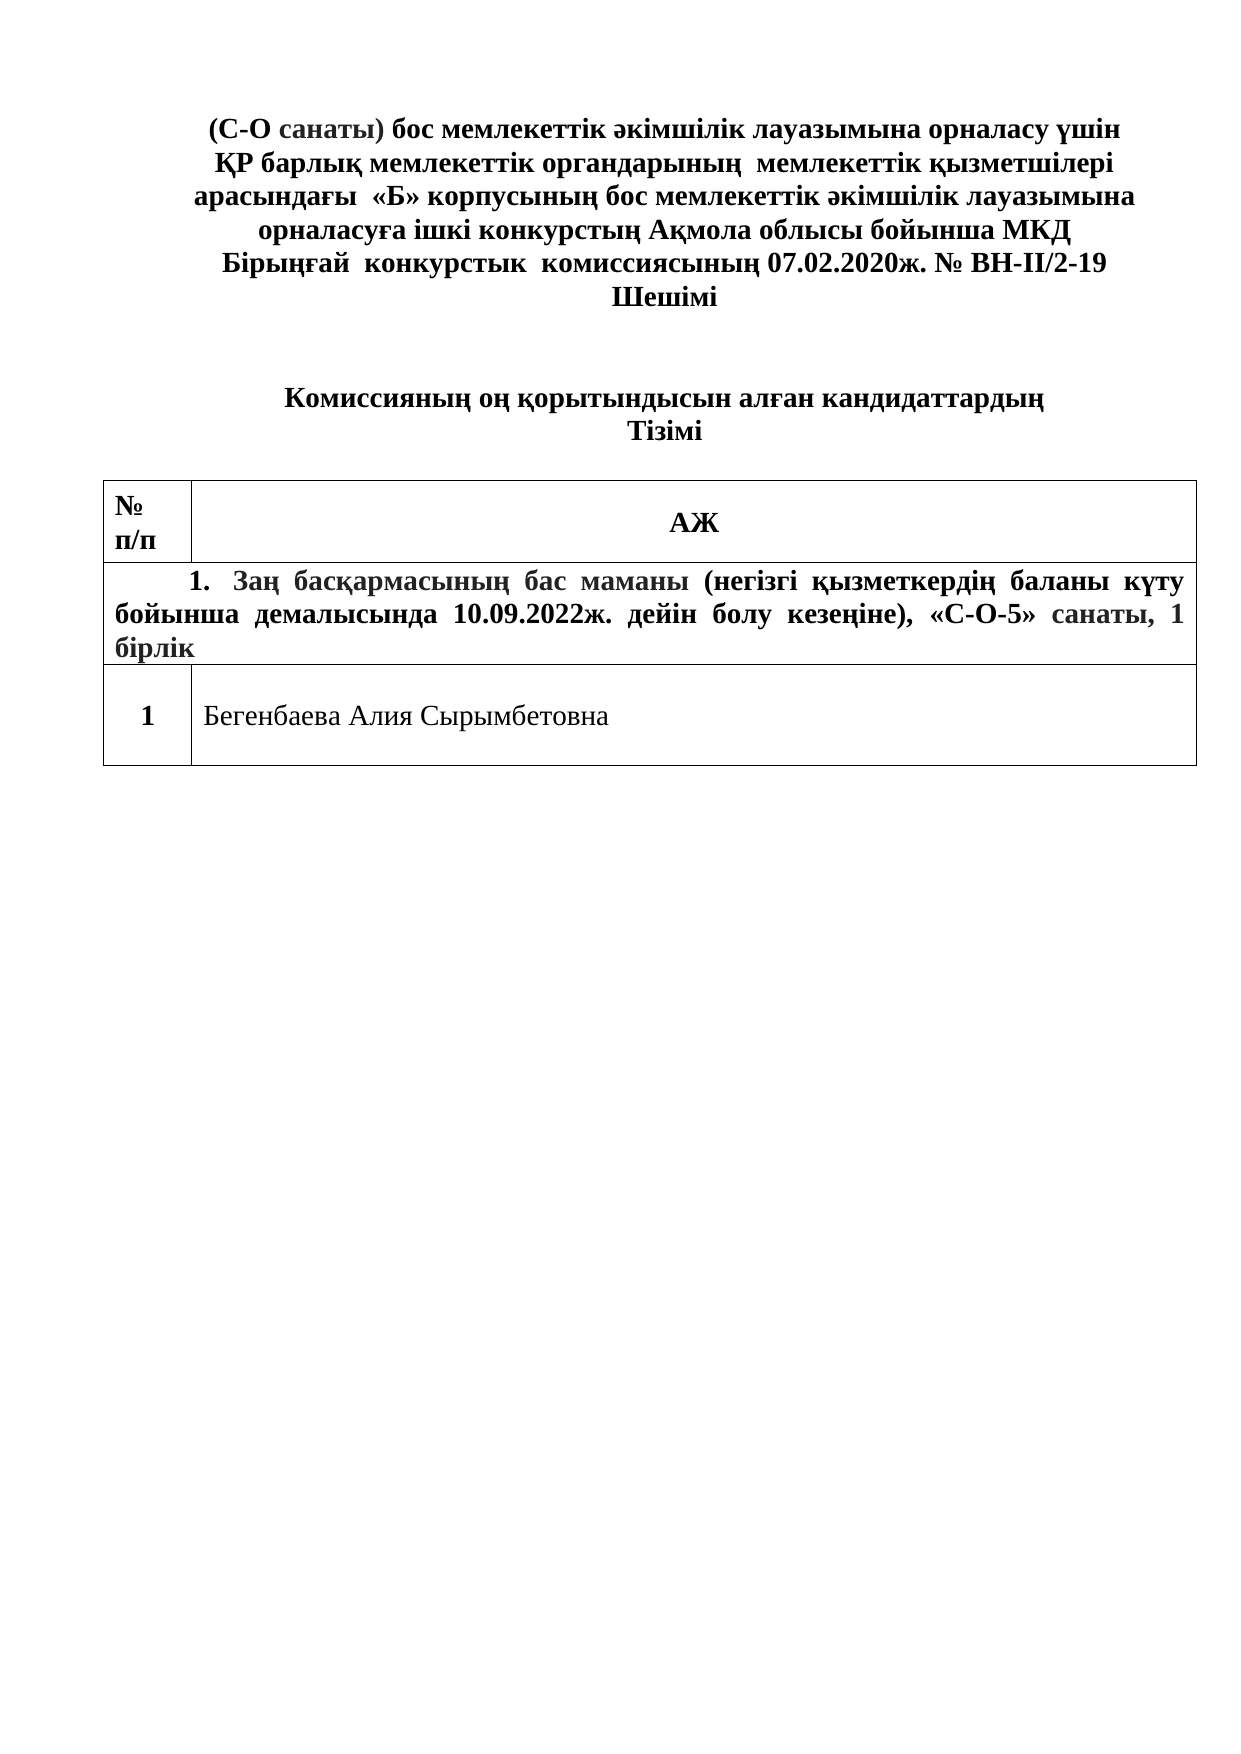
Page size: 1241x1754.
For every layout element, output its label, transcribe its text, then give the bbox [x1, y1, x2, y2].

table_header АЖ [192, 481, 1196, 562]
text ҚР барлық мемлекеттік органдарының мемлекеттік қызметшілері арасындағы «Б» корпусының бос мемлекеттік әкімшілік лауазымына орналасуға ішкі конкурстың Ақмола облысы бойынша МКД [177, 145, 1152, 246]
table_header № п/п [104, 481, 191, 562]
table_cell Бегенбаева Алия Сырымбетовна [192, 665, 1196, 765]
text (C-О санаты) бос мемлекеттік әкімшілік лауазымына орналасу үшін [177, 111, 1152, 145]
table_cell 1 [104, 665, 191, 765]
text Бірыңғай конкурстык комиссиясының 07.02.2020ж. № ВН-ІІ/2-19 [177, 246, 1152, 279]
text Комиссияның оң қорытындысын алған кандидаттардың [177, 380, 1152, 413]
text Шешімі [177, 279, 1152, 313]
table_cell Заң басқармасының бас маманы (негізгі қызметкердің баланы күту бойынша демалысында 10.09.2022ж. дейін болу кезеңіне), «С-О-5» санаты, 1 бірлік [104, 563, 1196, 664]
text Тізімі [177, 413, 1152, 447]
